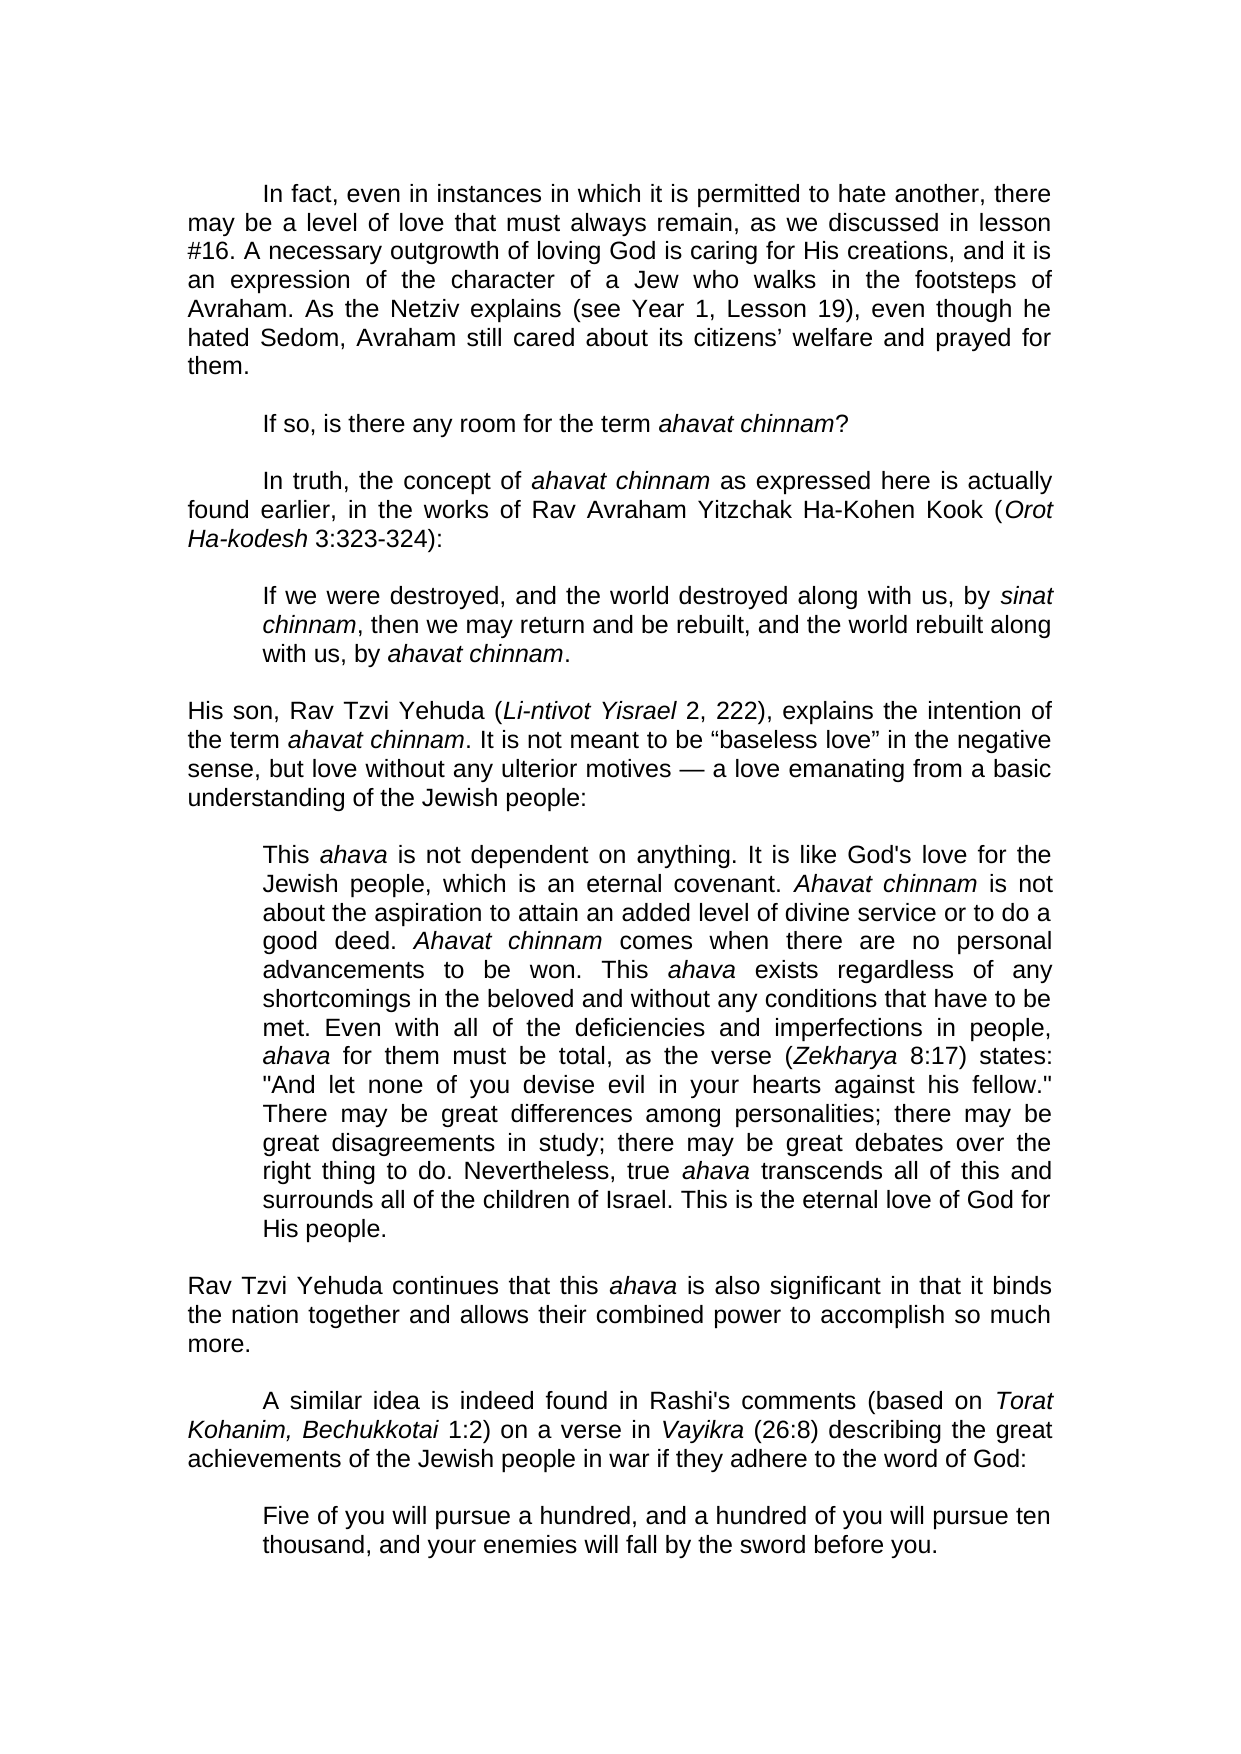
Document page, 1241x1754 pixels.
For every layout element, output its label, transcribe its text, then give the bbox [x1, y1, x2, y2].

text If so, is there any room for the term ahavat chinnam? [187, 409, 1053, 437]
text A similar idea is indeed found in Rashi's comments (based on Torat Kohanim, Bechukkotai 1:2) on a verse in Vayikra (26:8) describing the great achievements of the Jewish people in war if they adhere to the word of God: [187, 1386, 1053, 1472]
text Rav Tzvi Yehuda continues that this ahava is also significant in that it binds the nation together and allows their combined power to accomplish so much more. [187, 1271, 1053, 1357]
text In fact, even in instances in which it is permitted to hate another, there may be a level of love that must always remain, as we discussed in lesson #16. A necessary outgrowth of loving God is caring for His creations, and it is an expression of the character of a Jew who walks in the footsteps of Avraham. As the Netziv explains (see Year 1, Lesson 19), even though he hated Sedom, Avraham still cared about its citizens’ welfare and prayed for them. [187, 179, 1053, 380]
text In truth, the concept of ahavat chinnam as expressed here is actually found earlier, in the works of Rav Avraham Yitzchak Ha-Kohen Kook (Orot Ha-kodesh 3:323-324): [187, 466, 1053, 552]
text His son, Rav Tzvi Yehuda (Li-ntivot Yisrael 2, 222), explains the intention of the term ahavat chinnam. It is not meant to be “baseless love” in the negative sense, but love without any ulterior motives — a love emanating from a basic understanding of the Jewish people: [187, 696, 1053, 811]
text This ahava is not dependent on anything. It is like God's love for the Jewish people, which is an eternal covenant. Ahavat chinnam is not about the aspiration to attain an added level of divine service or to do a good deed. Ahavat chinnam comes when there are no personal advancements to be won. This ahava exists regardless of any shortcomings in the beloved and without any conditions that have to be met. Even with all of the deficiencies and imperfections in people, ahava for them must be total, as the verse (Zekharya 8:17) states: "And let none of you devise evil in your hearts against his fellow." There may be great differences among personalities; there may be great disagreements in study; there may be great debates over the right thing to do. Nevertheless, true ahava transcends all of this and surrounds all of the children of Israel. This is the eternal love of God for His people. [262, 840, 1053, 1242]
text Five of you will pursue a hundred, and a hundred of you will pursue ten thousand, and your enemies will fall by the sword before you. [262, 1501, 1053, 1559]
text If we were destroyed, and the world destroyed along with us, by sinat chinnam, then we may return and be rebuilt, and the world rebuilt along with us, by ahavat chinnam. [262, 581, 1053, 667]
